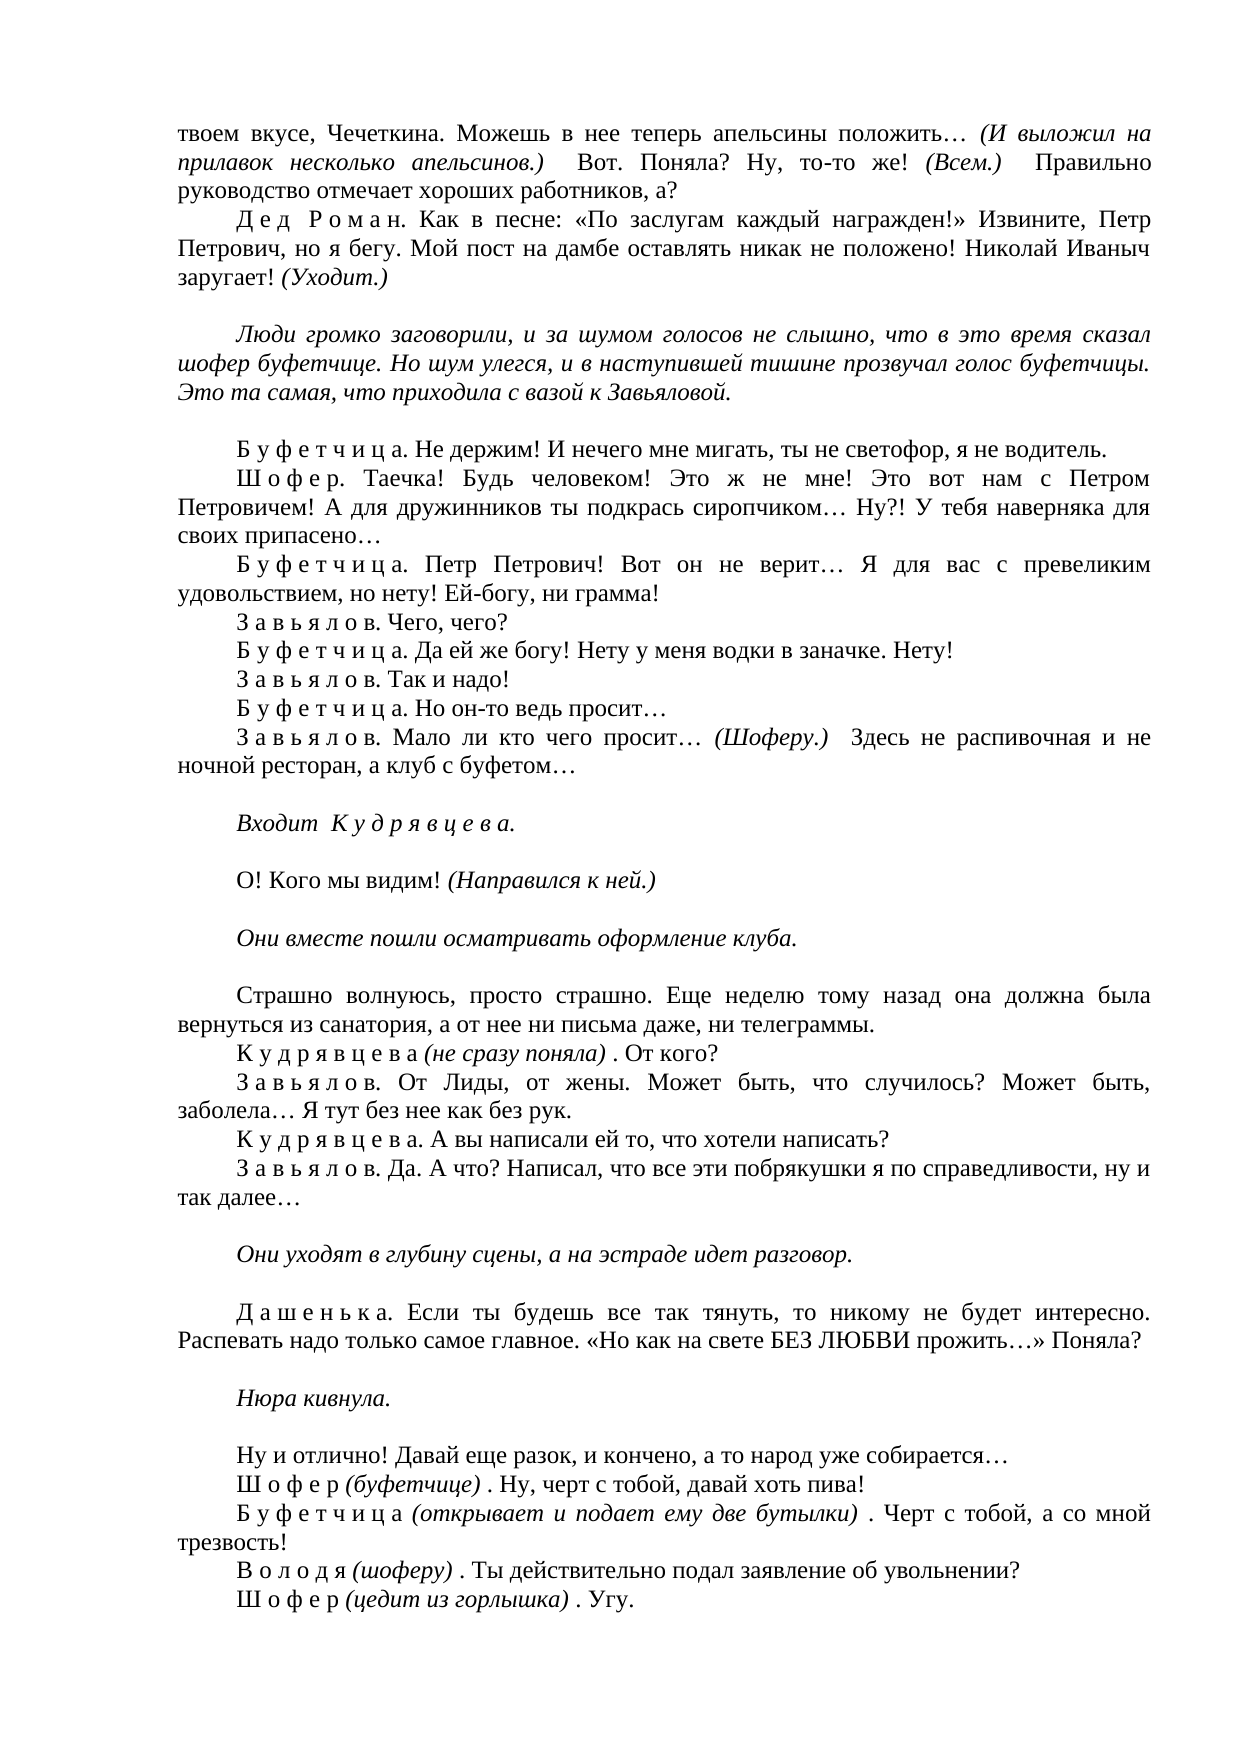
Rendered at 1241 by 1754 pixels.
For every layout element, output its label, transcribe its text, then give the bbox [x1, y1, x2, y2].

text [177, 118, 1152, 204]
text З а в ь я л о в. Чего, чего? [177, 607, 1152, 636]
text К у д р я в ц е в а. А вы написали ей то, что хотели написать? [177, 1124, 1152, 1153]
text В о л о д я (шоферу) . Ты действительно подал заявление об увольнении? [177, 1556, 1152, 1584]
text К у д р я в ц е в а (не сразу поняла) . От кого? [177, 1038, 1152, 1067]
text Б у ф е т ч и ц а. Да ей же богу! Нету у меня водки в заначке. Нету! [177, 636, 1152, 664]
text Нюра кивнула. [177, 1383, 1152, 1412]
text Б у ф е т ч и ц а. Но он-то ведь просит… [177, 693, 1152, 722]
text Ш о ф е р (буфетчице) . Ну, черт с тобой, давай хоть пива! [177, 1469, 1152, 1498]
text Они уходят в глубину сцены, а на эстраде идет разговор. [177, 1239, 1152, 1268]
text З а в ь я л о в. Так и надо! [177, 664, 1152, 693]
text Ну и отлично! Давай еще разок, и кончено, а то народ уже собирается… [177, 1441, 1152, 1469]
text Ш о ф е р. Таечка! Будь человеком! Это ж не мне! Это вот нам с Петром Петровичем! А для дружинников ты подкрась сиропчиком… Ну?! У тебя наверняка для своих припасено… [177, 463, 1152, 549]
text З а в ь я л о в. От Лиды, от жены. Может быть, что случилось? Может быть, заболела… Я тут без нее как без рук. [177, 1067, 1152, 1124]
text Б у ф е т ч и ц а. Не держим! И нечего мне мигать, ты не светофор, я не водитель. [177, 434, 1152, 463]
text Д а ш е н ь к а. Если ты будешь все так тянуть, то никому не будет интересно. Распевать надо только самое главное. «Но как на свете БЕЗ ЛЮБВИ прожить…» Поняла? [177, 1297, 1152, 1354]
text Входит К у д р я в ц е в а. [177, 808, 1152, 837]
text Люди громко заговорили, и за шумом голосов не слышно, что в это время сказал шофер буфетчице. Но шум улегся, и в наступившей тишине прозвучал голос буфетчицы. Это та самая, что приходила с вазой к Завьяловой. [177, 319, 1152, 406]
text Страшно волнуюсь, просто страшно. Еще неделю тому назад она должна была вернуться из санатория, а от нее ни письма даже, ни телеграммы. [177, 981, 1152, 1038]
text З а в ь я л о в. Да. А что? Написал, что все эти побрякушки я по справедливости, ну и так далее… [177, 1153, 1152, 1211]
text Они вместе пошли осматривать оформление клуба. [177, 923, 1152, 952]
text Б у ф е т ч и ц а. Петр Петрович! Вот он не верит… Я для вас с превеликим удовольствием, но нету! Ей-богу, ни грамма! [177, 549, 1152, 607]
text З а в ь я л о в. Мало ли кто чего просит… (Шоферу.) Здесь не распивочная и не ночной ресторан, а клуб с буфетом… [177, 722, 1152, 779]
text Ш о ф е р (цедит из горлышка) . Угу. [177, 1584, 1152, 1613]
text Б у ф е т ч и ц а (открывает и подает ему две бутылки) . Черт с тобой, а со мной трезвость! [177, 1498, 1152, 1556]
text Д е д Р о м а н. Как в песне: «По заслугам каждый награжден!» Извините, Петр Петрович, но я бегу. Мой пост на дамбе оставлять никак не положено! Николай Иваныч заругает! (Уходит.) [177, 204, 1152, 291]
text О! Кого мы видим! (Направился к ней.) [177, 866, 1152, 894]
